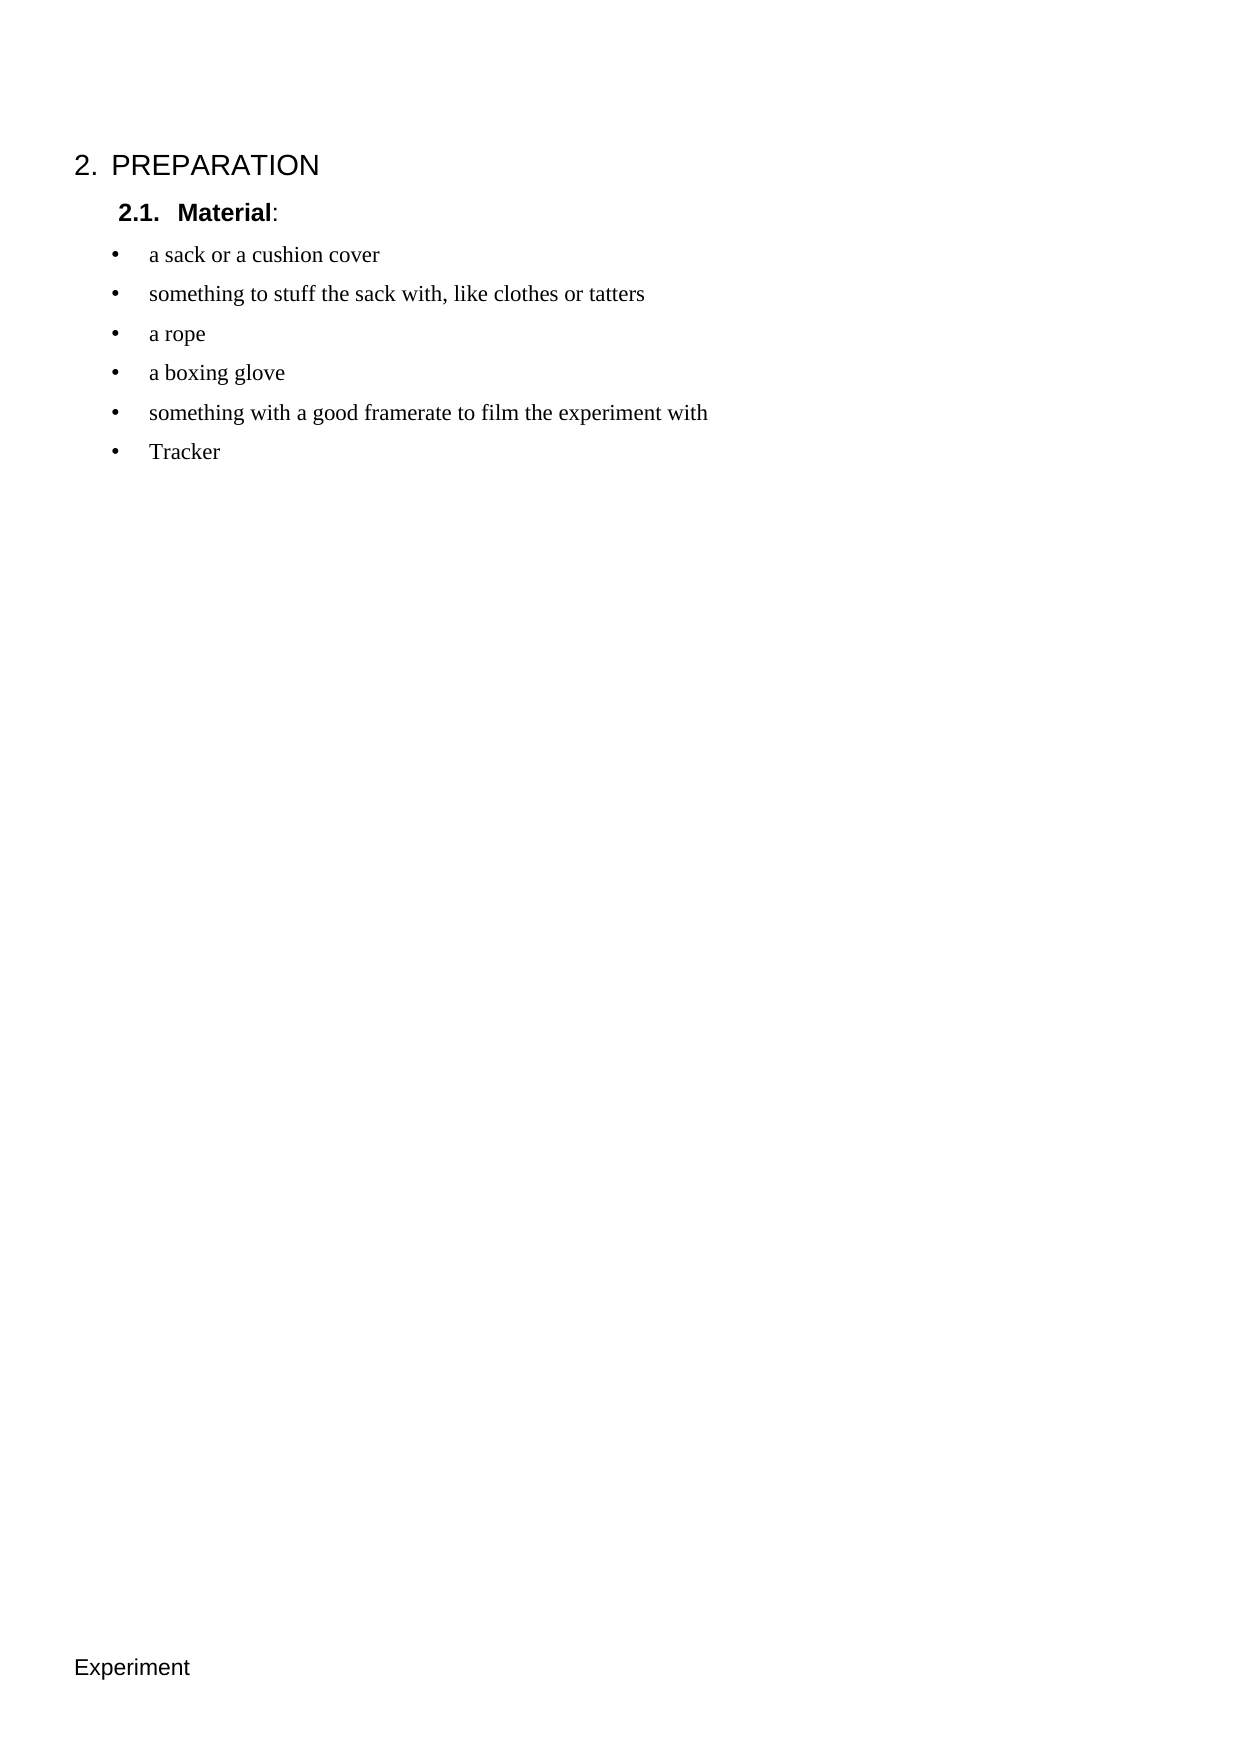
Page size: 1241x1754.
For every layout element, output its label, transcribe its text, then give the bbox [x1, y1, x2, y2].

list something to stuff the sack with, like clothes or tatters [111, 281, 1093, 307]
list PREPARATION [74, 148, 1093, 181]
list Tracker [111, 438, 1093, 465]
list something with a good framerate to film the experiment with [111, 399, 1093, 425]
list a rope [111, 320, 1093, 346]
list Material: [118, 198, 1093, 227]
list a sack or a cushion cover [111, 241, 1093, 267]
list a boxing glove [111, 359, 1093, 386]
